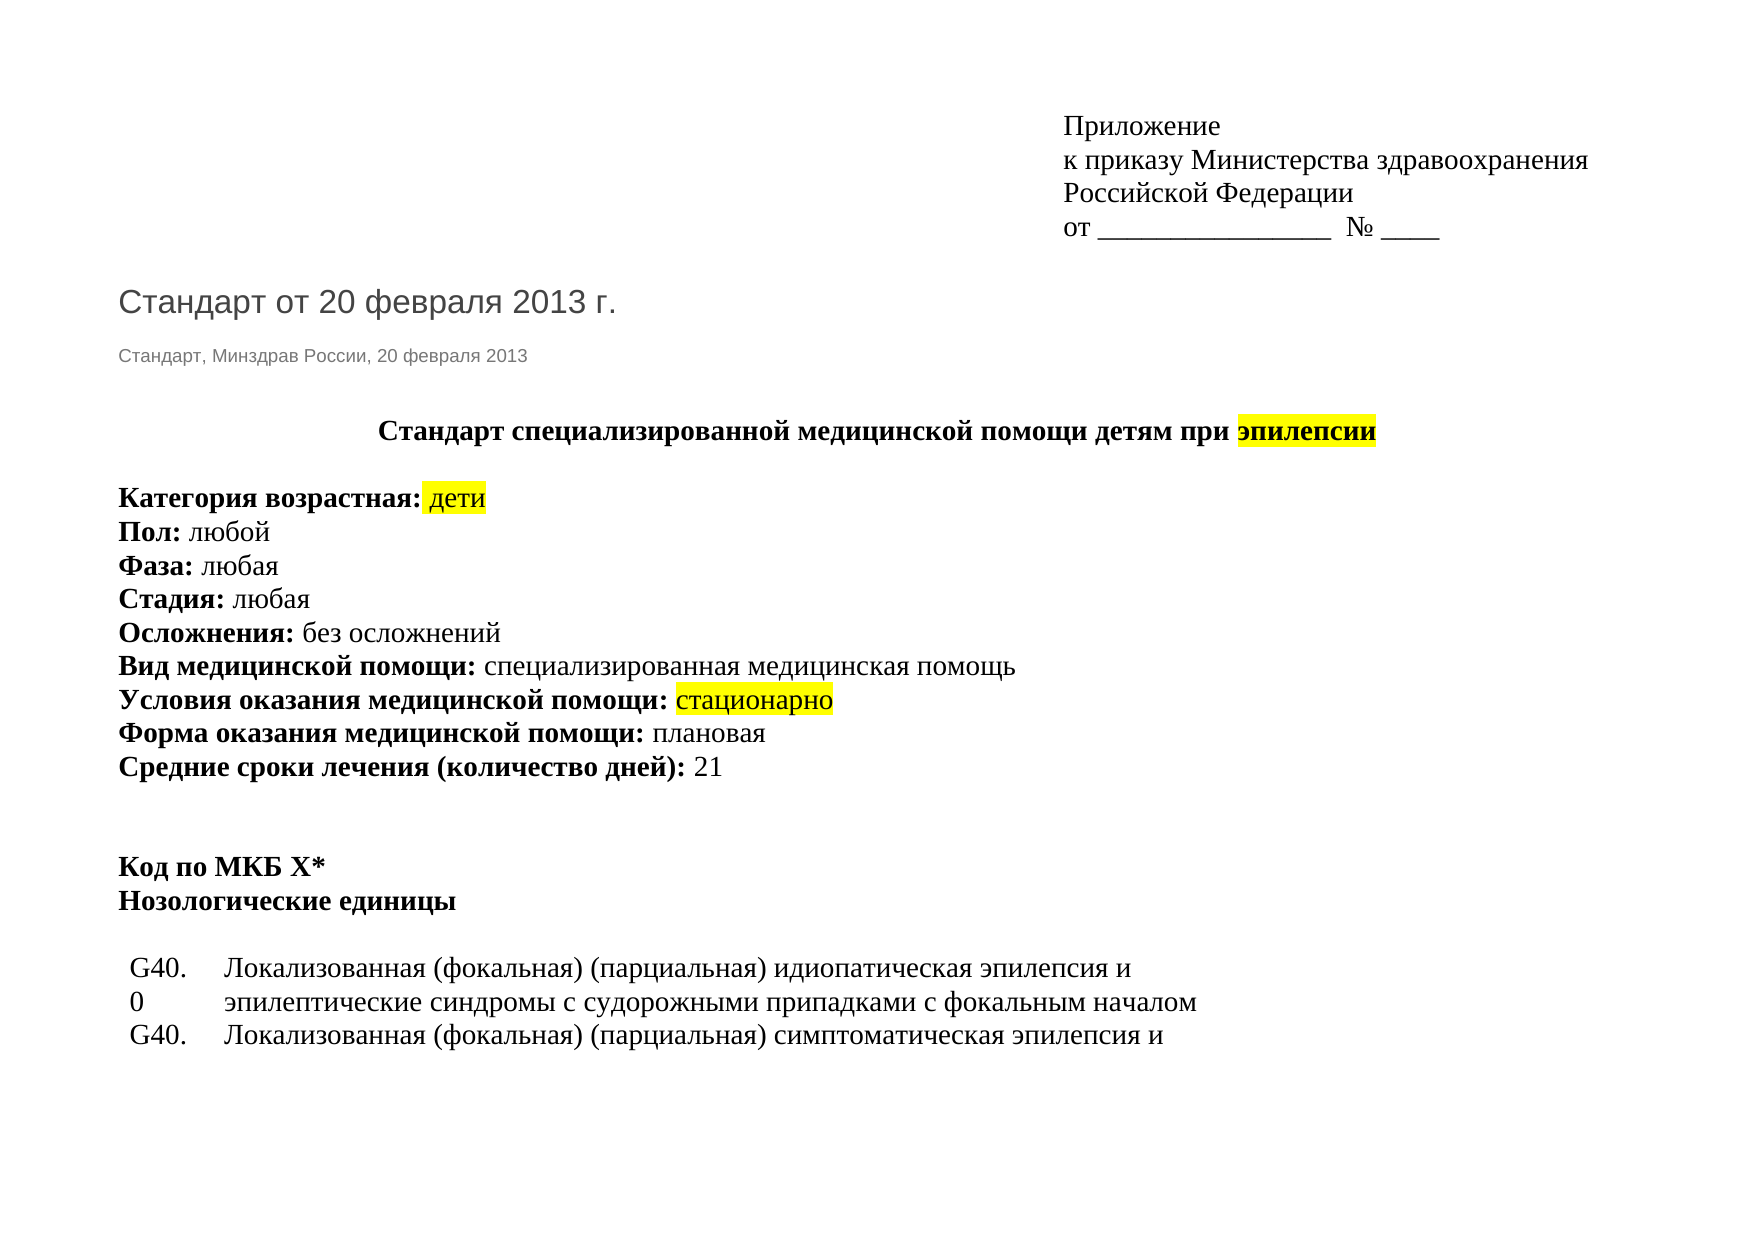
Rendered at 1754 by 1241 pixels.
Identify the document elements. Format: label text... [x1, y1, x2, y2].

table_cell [213, 1017, 1298, 1051]
subtitle Стандарт от 20 февраля 2013 г. [118, 282, 1636, 321]
table_cell G40.1 [118, 1017, 213, 1051]
text Стандарт, Минздрав России, 20 февраля 2013 [118, 340, 1636, 367]
text Категория возрастная: дети Пол: любой Фаза: любая Стадия: любая Осложнения: без осложнений Вид медицинской помощи: специализированная медицинская помощь Условия оказания медицинской помощи: стационарно Форма оказания медицинской помощи: плановая Средние сроки лечения (количество дней): 21 [118, 481, 1636, 782]
text Код по МКБ X* Нозологические единицы [118, 849, 1636, 917]
table_header Локализованная (фокальная) (парциальная) идиопатическая эпилепсия и эпилептические синдромы с судорожными припадками с фокальным началом [213, 950, 1298, 1017]
table_header G40.0 [118, 950, 213, 1017]
subtitle Приложение к приказу Министерства здравоохранения Российской Федерации от ________________ № ____ [1063, 108, 1636, 243]
text Стандарт специализированной медицинской помощи детям при эпилепсии [118, 413, 1636, 447]
